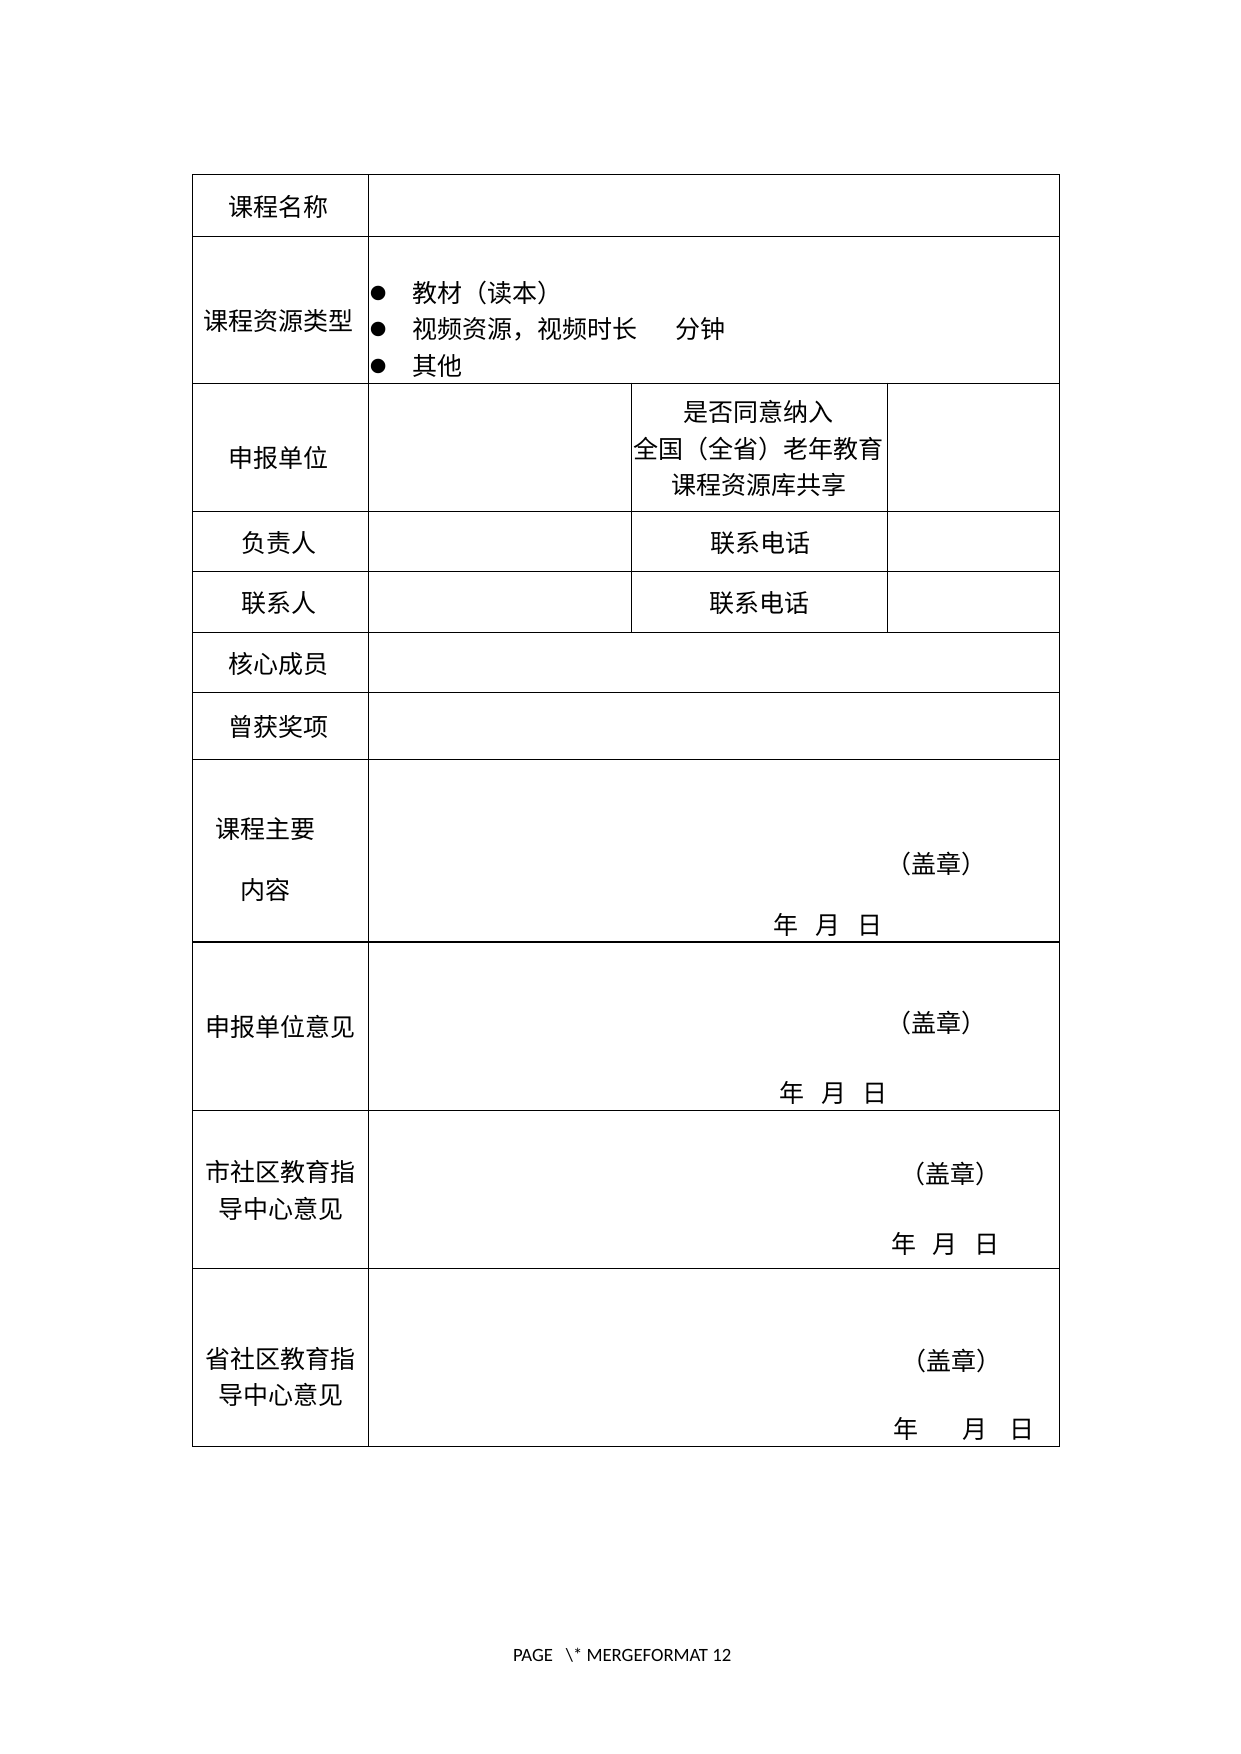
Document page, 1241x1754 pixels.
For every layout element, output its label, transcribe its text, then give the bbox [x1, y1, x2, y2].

table_cell 市社区教育指导中心意见 [193, 1111, 368, 1268]
table_cell （盖章） 年 月 日 [369, 1111, 1059, 1268]
table_cell 是否同意纳入 全国（全省）老年教育课程资源库共享 [632, 384, 887, 511]
table_cell [369, 633, 1059, 692]
table_cell [888, 384, 1059, 511]
table_cell 课程资源类型 [193, 237, 368, 383]
table_cell 课程主要 内容 [193, 760, 368, 941]
table_cell [369, 572, 631, 632]
table_cell （盖章） 年 月 日 [369, 760, 1059, 941]
table_cell 申报单位 [193, 384, 368, 511]
table_cell 教材（读本） 视频资源，视频时长 分钟 其他 [369, 237, 1059, 383]
table_cell 联系人 [193, 572, 368, 632]
table_cell 联系电话 [632, 512, 887, 571]
table_cell （盖章） 年 月 日 [369, 1269, 1059, 1446]
table_cell 曾获奖项 [193, 693, 368, 759]
table_cell （盖章） 年 月 日 [369, 943, 1059, 1109]
table_cell [369, 512, 631, 571]
table_cell 联系电话 [632, 572, 887, 632]
table_cell [369, 384, 631, 511]
table_cell 负责人 [193, 512, 368, 571]
table_cell 申报单位意见 [193, 943, 368, 1109]
table_cell 省社区教育指导中心意见 [193, 1269, 368, 1446]
table_header 课程名称 [193, 175, 368, 236]
table_cell [888, 572, 1059, 632]
table_header [369, 175, 1059, 236]
table_cell [888, 512, 1059, 571]
table_cell [369, 693, 1059, 759]
table_cell 核心成员 [193, 633, 368, 692]
